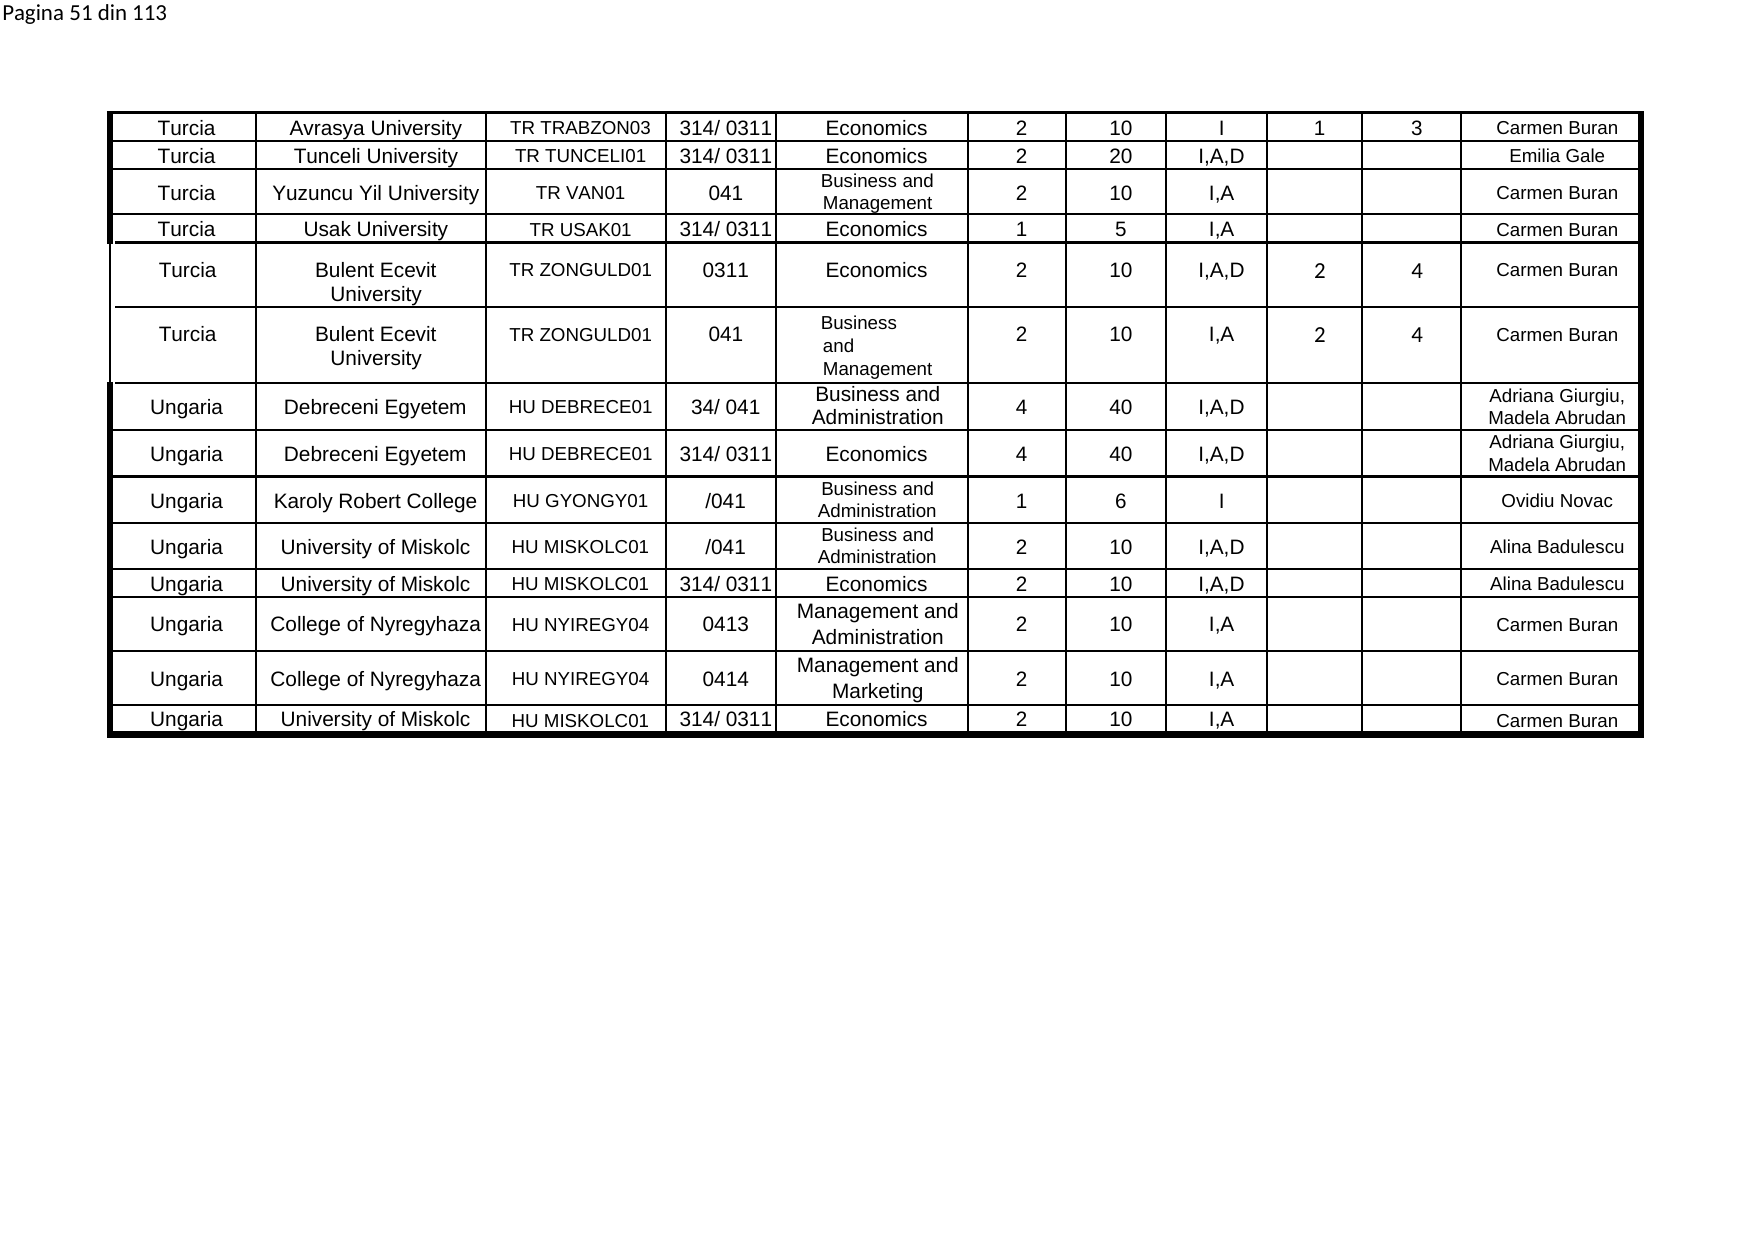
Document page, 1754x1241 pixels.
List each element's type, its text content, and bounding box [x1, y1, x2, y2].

table_cell [1268, 570, 1361, 596]
table_cell TR USAK01 [487, 215, 665, 241]
table_cell Bulent Ecevit University [257, 244, 485, 306]
table_cell HU MISKOLC01 [487, 524, 665, 568]
table_cell Business and Administration [777, 384, 967, 428]
table_cell [1268, 431, 1361, 475]
table_cell I,A,D [1167, 431, 1266, 475]
table_header 314/ 0311 [667, 114, 775, 139]
table_cell I [1167, 478, 1266, 522]
table_cell Business and Administration [777, 478, 967, 522]
table_cell I,A [1167, 170, 1266, 213]
table_cell Business and Management [777, 308, 967, 382]
table_cell 34/ 041 [667, 384, 775, 428]
table_cell Economics [777, 431, 967, 475]
table_cell Adriana Giurgiu, Madela Abrudan [1462, 384, 1638, 428]
table_cell 2 [969, 308, 1065, 382]
table_header Avrasya University [257, 114, 485, 139]
table_cell 0414 [667, 652, 775, 704]
table_cell 314/ 0311 [667, 431, 775, 475]
table_cell Yuzuncu Yil University [257, 170, 485, 213]
table_cell Economics [777, 706, 967, 731]
table_cell [1268, 170, 1361, 213]
table_cell HU NYIREGY04 [487, 598, 665, 650]
table_cell [1363, 570, 1460, 596]
table_cell I,A,D [1167, 384, 1266, 428]
table_cell TR ZONGULD01 [487, 244, 665, 306]
table_cell Karoly Robert College [257, 478, 485, 522]
table_cell I,A [1167, 308, 1266, 382]
table_cell [1363, 652, 1460, 704]
table_cell [1363, 431, 1460, 475]
table_cell 4 [1363, 308, 1460, 382]
table_cell [1268, 706, 1361, 731]
table_cell Carmen Buran [1462, 308, 1638, 382]
table_cell [1268, 142, 1361, 168]
table_cell 10 [1067, 170, 1165, 213]
table_header 10 [1067, 114, 1165, 139]
table_cell Economics [777, 142, 967, 168]
table_cell College of Nyregyhaza [257, 652, 485, 704]
table_cell I,A [1167, 706, 1266, 731]
table_cell Business and Administration [777, 524, 967, 568]
table_cell 2 [969, 142, 1065, 168]
table_cell Carmen Buran [1462, 244, 1638, 306]
table_cell TR ZONGULD01 [487, 308, 665, 382]
table_cell 2 [969, 706, 1065, 731]
table_cell Debreceni Egyetem [257, 384, 485, 428]
table_cell [1363, 706, 1460, 731]
table_cell I,A [1167, 652, 1266, 704]
table_cell [1268, 652, 1361, 704]
table_cell [1268, 524, 1361, 568]
table_cell 10 [1067, 308, 1165, 382]
table_cell 4 [1363, 244, 1460, 306]
table_cell 2 [1268, 244, 1361, 306]
table_cell Ungaria [113, 478, 255, 522]
table_header Economics [777, 114, 967, 139]
table_cell Carmen Buran [1462, 706, 1638, 731]
table_cell Carmen Buran [1462, 170, 1638, 213]
table_cell [1363, 384, 1460, 428]
table_cell 2 [969, 570, 1065, 596]
table_cell Ovidiu Novac [1462, 478, 1638, 522]
table_cell 2 [969, 524, 1065, 568]
table_cell 4 [969, 431, 1065, 475]
table_header 3 [1363, 114, 1460, 139]
table_cell 2 [969, 598, 1065, 650]
table_cell 5 [1067, 215, 1165, 241]
table_cell Ungaria [113, 524, 255, 568]
table_cell [1363, 478, 1460, 522]
table_cell HU NYIREGY04 [487, 652, 665, 704]
table_cell I,A,D [1167, 570, 1266, 596]
table_cell Adriana Giurgiu, Madela Abrudan [1462, 431, 1638, 475]
table_cell [1363, 598, 1460, 650]
table_cell 0413 [667, 598, 775, 650]
table_cell 20 [1067, 142, 1165, 168]
table_cell Ungaria [113, 652, 255, 704]
table_cell HU DEBRECE01 [487, 431, 665, 475]
table_cell [1363, 170, 1460, 213]
table_cell 10 [1067, 570, 1165, 596]
table_cell HU MISKOLC01 [487, 706, 665, 731]
table_cell Economics [777, 570, 967, 596]
table_cell Economics [777, 215, 967, 241]
table_cell Carmen Buran [1462, 652, 1638, 704]
table_cell 10 [1067, 706, 1165, 731]
table_cell 1 [969, 215, 1065, 241]
table_cell [1268, 598, 1361, 650]
table_cell I,A,D [1167, 244, 1266, 306]
table_cell Business and Management [777, 170, 967, 213]
table_cell Ungaria [113, 431, 255, 475]
table_cell 2 [1268, 308, 1361, 382]
table_cell Management and Administration [777, 598, 967, 650]
table_cell I,A,D [1167, 524, 1266, 568]
table_cell University of Miskolc [257, 524, 485, 568]
table_cell Tunceli University [257, 142, 485, 168]
table_cell 2 [969, 652, 1065, 704]
table_header Turcia [113, 114, 255, 139]
table_cell I,A [1167, 598, 1266, 650]
table_cell University of Miskolc [257, 706, 485, 731]
table_cell Turcia [113, 170, 255, 213]
table_cell Alina Badulescu [1462, 524, 1638, 568]
table_cell 10 [1067, 652, 1165, 704]
table_cell 6 [1067, 478, 1165, 522]
table_cell Carmen Buran [1462, 598, 1638, 650]
table_cell 314/ 0311 [667, 570, 775, 596]
table_cell Ungaria [113, 570, 255, 596]
table_cell 40 [1067, 384, 1165, 428]
table_cell 10 [1067, 524, 1165, 568]
table_cell College of Nyregyhaza [257, 598, 485, 650]
table_cell Turcia [111, 241, 255, 306]
table_cell Ungaria [113, 382, 255, 428]
table_cell Management and Marketing [777, 652, 967, 704]
table_cell Turcia [113, 215, 255, 241]
table_cell [1268, 384, 1361, 428]
table_cell 10 [1067, 244, 1165, 306]
table_header I [1167, 114, 1266, 139]
table_cell /041 [667, 524, 775, 568]
table_cell HU MISKOLC01 [487, 570, 665, 596]
table_cell 1 [969, 478, 1065, 522]
table_cell [1268, 215, 1361, 241]
table_cell TR VAN01 [487, 170, 665, 213]
table_cell Usak University [257, 215, 485, 241]
table_cell 10 [1067, 598, 1165, 650]
table_header 2 [969, 114, 1065, 139]
table_cell Alina Badulescu [1462, 570, 1638, 596]
table_cell University of Miskolc [257, 570, 485, 596]
table_cell Emilia Gale [1462, 142, 1638, 168]
table_cell Ungaria [113, 706, 255, 731]
table_cell 041 [667, 308, 775, 382]
table_cell I,A [1167, 215, 1266, 241]
table_cell 2 [969, 244, 1065, 306]
table_cell /041 [667, 478, 775, 522]
table_cell HU GYONGY01 [487, 478, 665, 522]
table_cell Economics [777, 244, 967, 306]
table_cell Turcia [113, 142, 255, 168]
table_header 1 [1268, 114, 1361, 139]
table_cell I,A,D [1167, 142, 1266, 168]
table_cell [1363, 524, 1460, 568]
table_cell 041 [667, 170, 775, 213]
table_cell [1363, 142, 1460, 168]
table_cell Turcia [111, 306, 255, 382]
table_cell Bulent Ecevit University [257, 308, 485, 382]
table_header TR TRABZON03 [487, 114, 665, 139]
table_header Carmen Buran [1462, 114, 1638, 139]
table_cell 0311 [667, 244, 775, 306]
table_cell 314/ 0311 [667, 142, 775, 168]
table_cell 314/ 0311 [667, 215, 775, 241]
table_cell [1363, 215, 1460, 241]
table_cell 314/ 0311 [667, 706, 775, 731]
table_cell Debreceni Egyetem [257, 431, 485, 475]
table_cell 40 [1067, 431, 1165, 475]
table_cell 4 [969, 384, 1065, 428]
table_cell 2 [969, 170, 1065, 213]
table_cell HU DEBRECE01 [487, 384, 665, 428]
table_cell Ungaria [113, 598, 255, 650]
table_cell [1268, 478, 1361, 522]
table_cell TR TUNCELI01 [487, 142, 665, 168]
table_cell Carmen Buran [1462, 215, 1638, 241]
